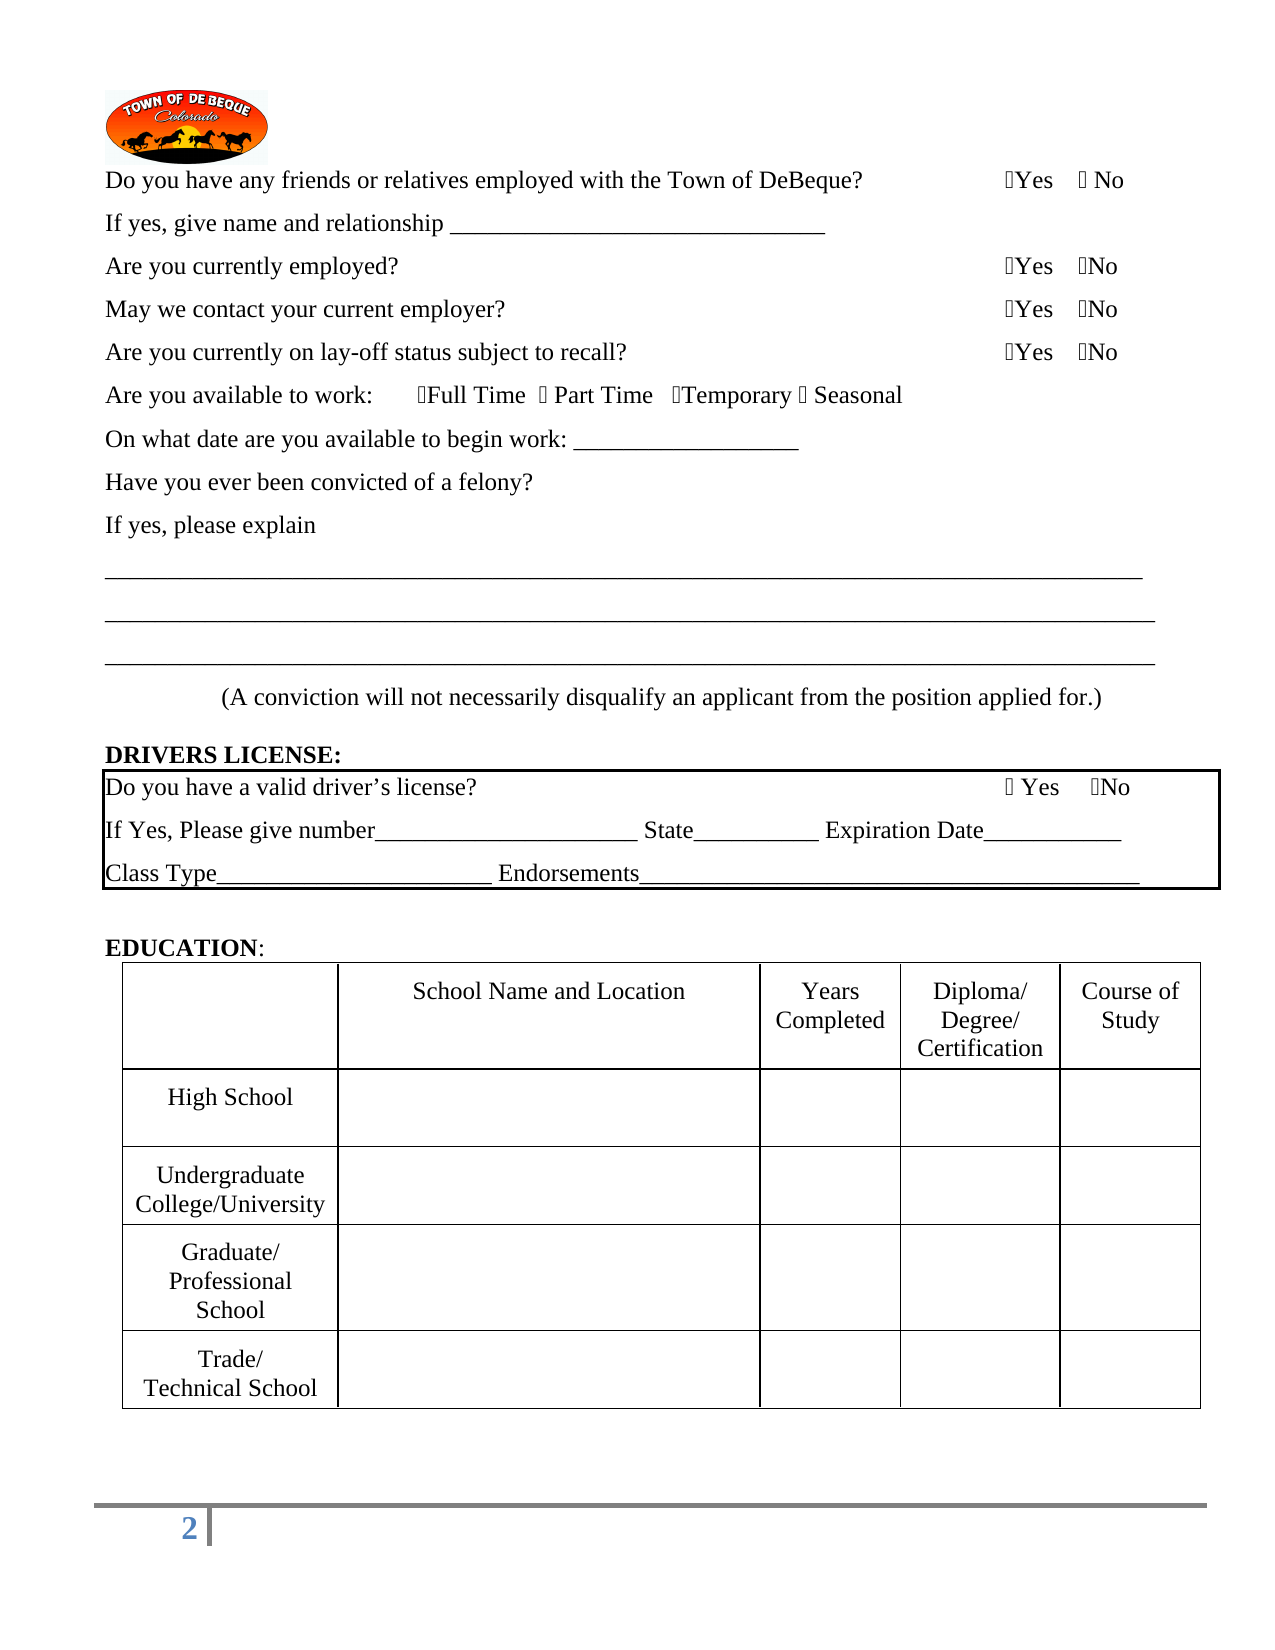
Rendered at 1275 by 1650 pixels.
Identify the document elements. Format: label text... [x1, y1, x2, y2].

text On what date are you available to begin work: __________________ [105, 424, 1218, 452]
table_header Years Completed [761, 963, 900, 1068]
text ____________________________________________________________________________________ [105, 639, 1218, 668]
text ___________________________________________________________________________________ [105, 553, 1218, 582]
table_cell [761, 1147, 900, 1223]
table_cell [1061, 1147, 1200, 1223]
text Class Type______________________ Endorsements________________________________________ [105, 855, 1218, 887]
table_cell [761, 1070, 900, 1146]
table_cell [339, 1331, 759, 1407]
text Do you have any friends or relatives employed with the Town of DeBeque? Yes No [105, 165, 1218, 194]
text If yes, please explain [105, 510, 1218, 539]
table_cell Trade/ Technical School [123, 1331, 337, 1407]
table_header [123, 963, 338, 1068]
table_header School Name and Location [339, 963, 760, 1068]
table_header Course of Study [1061, 963, 1200, 1068]
table_cell [901, 1331, 1059, 1407]
table_cell [761, 1331, 900, 1407]
text Have you ever been convicted of a felony? [105, 467, 1218, 496]
text DRIVERS LICENSE: [105, 740, 1218, 769]
table_cell [339, 1070, 759, 1146]
text May we contact your current employer? Yes No [105, 294, 1218, 323]
table_cell Undergraduate College/University [123, 1147, 337, 1223]
table_cell Graduate/ Professional School [123, 1225, 337, 1330]
table_cell [339, 1147, 759, 1223]
text EDUCATION: [105, 933, 1218, 962]
text Are you available to work: Full Time Part Time Temporary Seasonal [105, 381, 1218, 409]
table_cell [1061, 1070, 1200, 1146]
table_cell [339, 1225, 759, 1330]
table_cell [901, 1147, 1059, 1223]
table_cell [1061, 1225, 1200, 1330]
table_cell [901, 1225, 1059, 1330]
picture [105, 90, 268, 165]
text Do you have a valid driver’s license? Yes No [105, 772, 1218, 801]
text ____________________________________________________________________________________ [105, 596, 1218, 625]
table_cell [901, 1070, 1059, 1146]
text If Yes, Please give number_____________________ State__________ Expiration Date___________ [105, 812, 1218, 844]
text Are you currently on lay-off status subject to recall? Yes No [105, 337, 1218, 366]
text (A conviction will not necessarily disqualify an applicant from the position applied for.) [105, 682, 1218, 711]
text If yes, give name and relationship ______________________________ [105, 208, 1218, 237]
table_header Diploma/ Degree/ Certification [901, 963, 1060, 1068]
table_cell [761, 1225, 900, 1330]
text Are you currently employed? Yes No [105, 251, 1218, 280]
table_cell [1061, 1331, 1200, 1407]
table_cell High School [123, 1070, 337, 1146]
